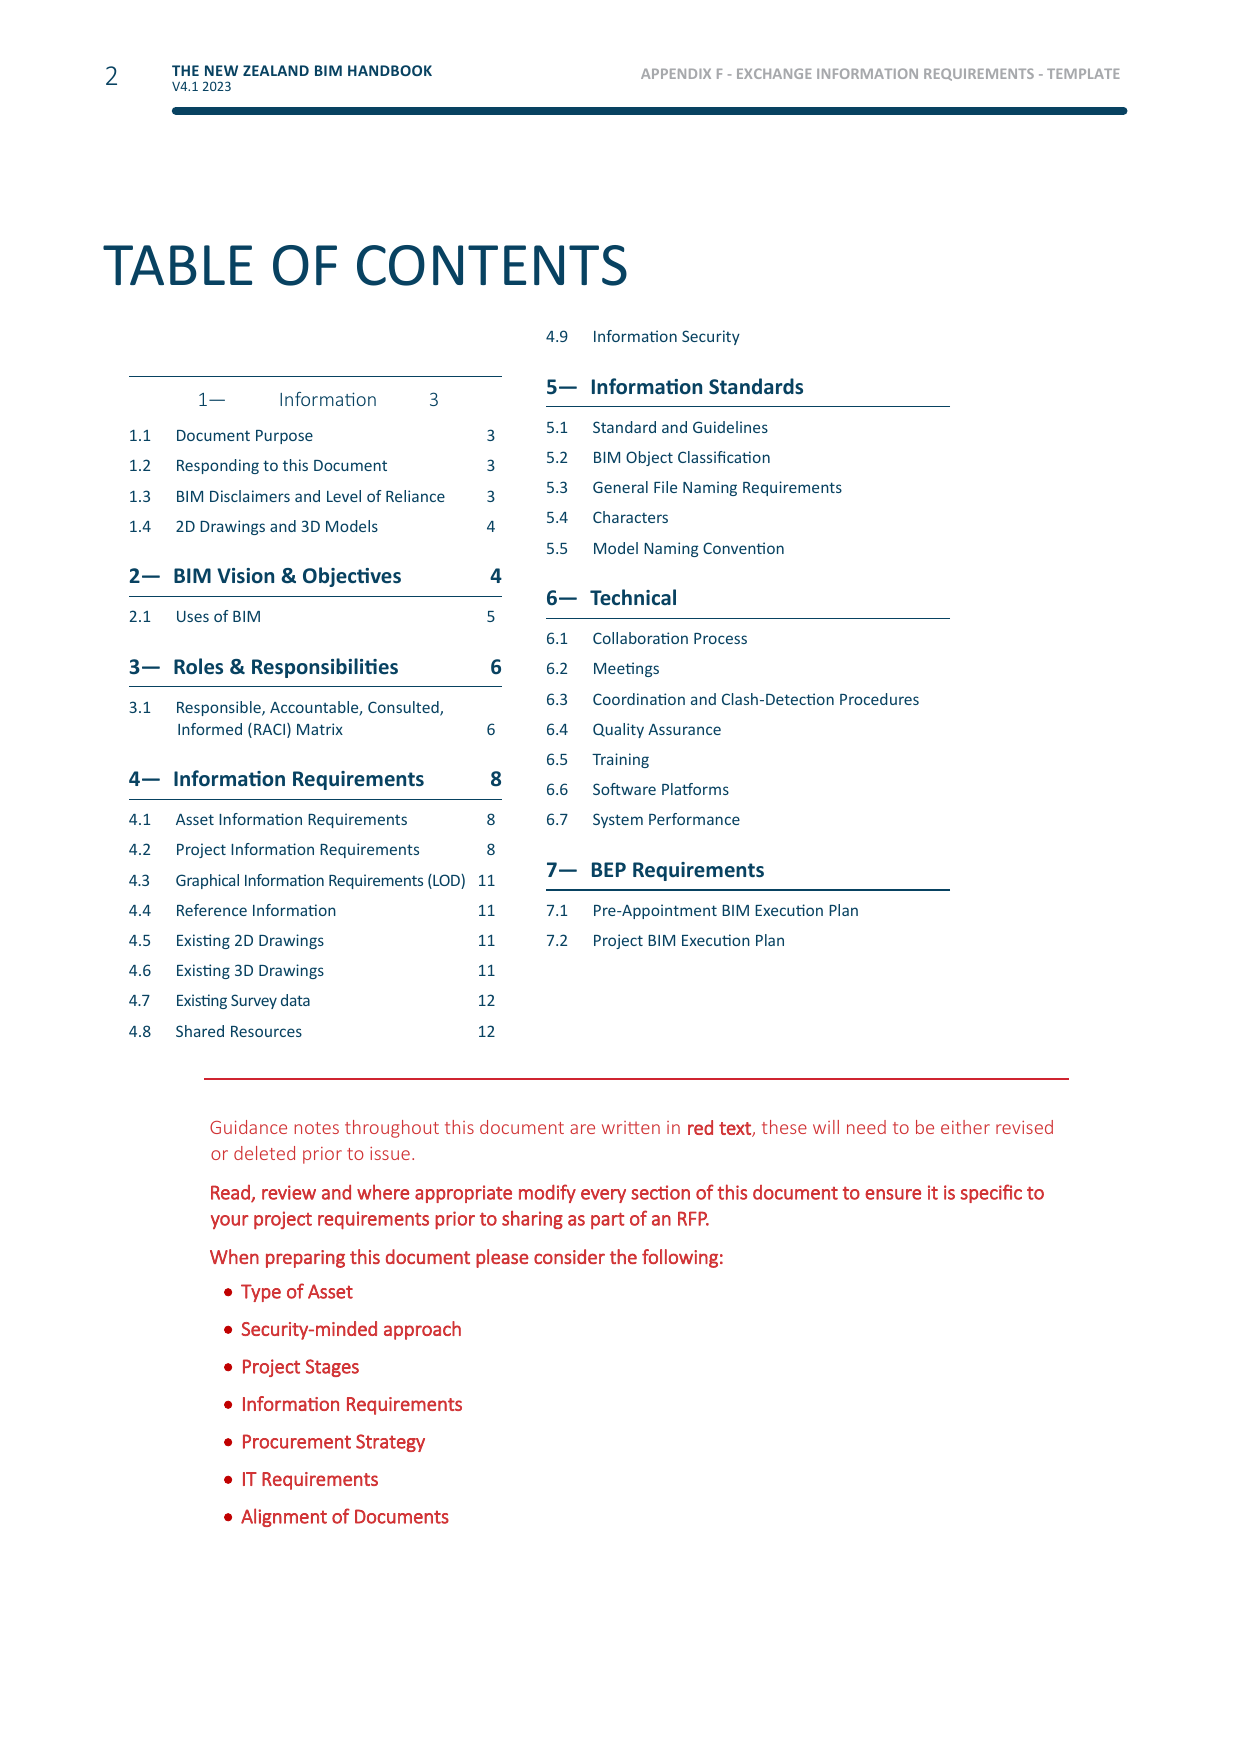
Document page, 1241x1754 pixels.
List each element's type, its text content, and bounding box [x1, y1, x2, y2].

subtitle Table of contents [103, 231, 1122, 299]
